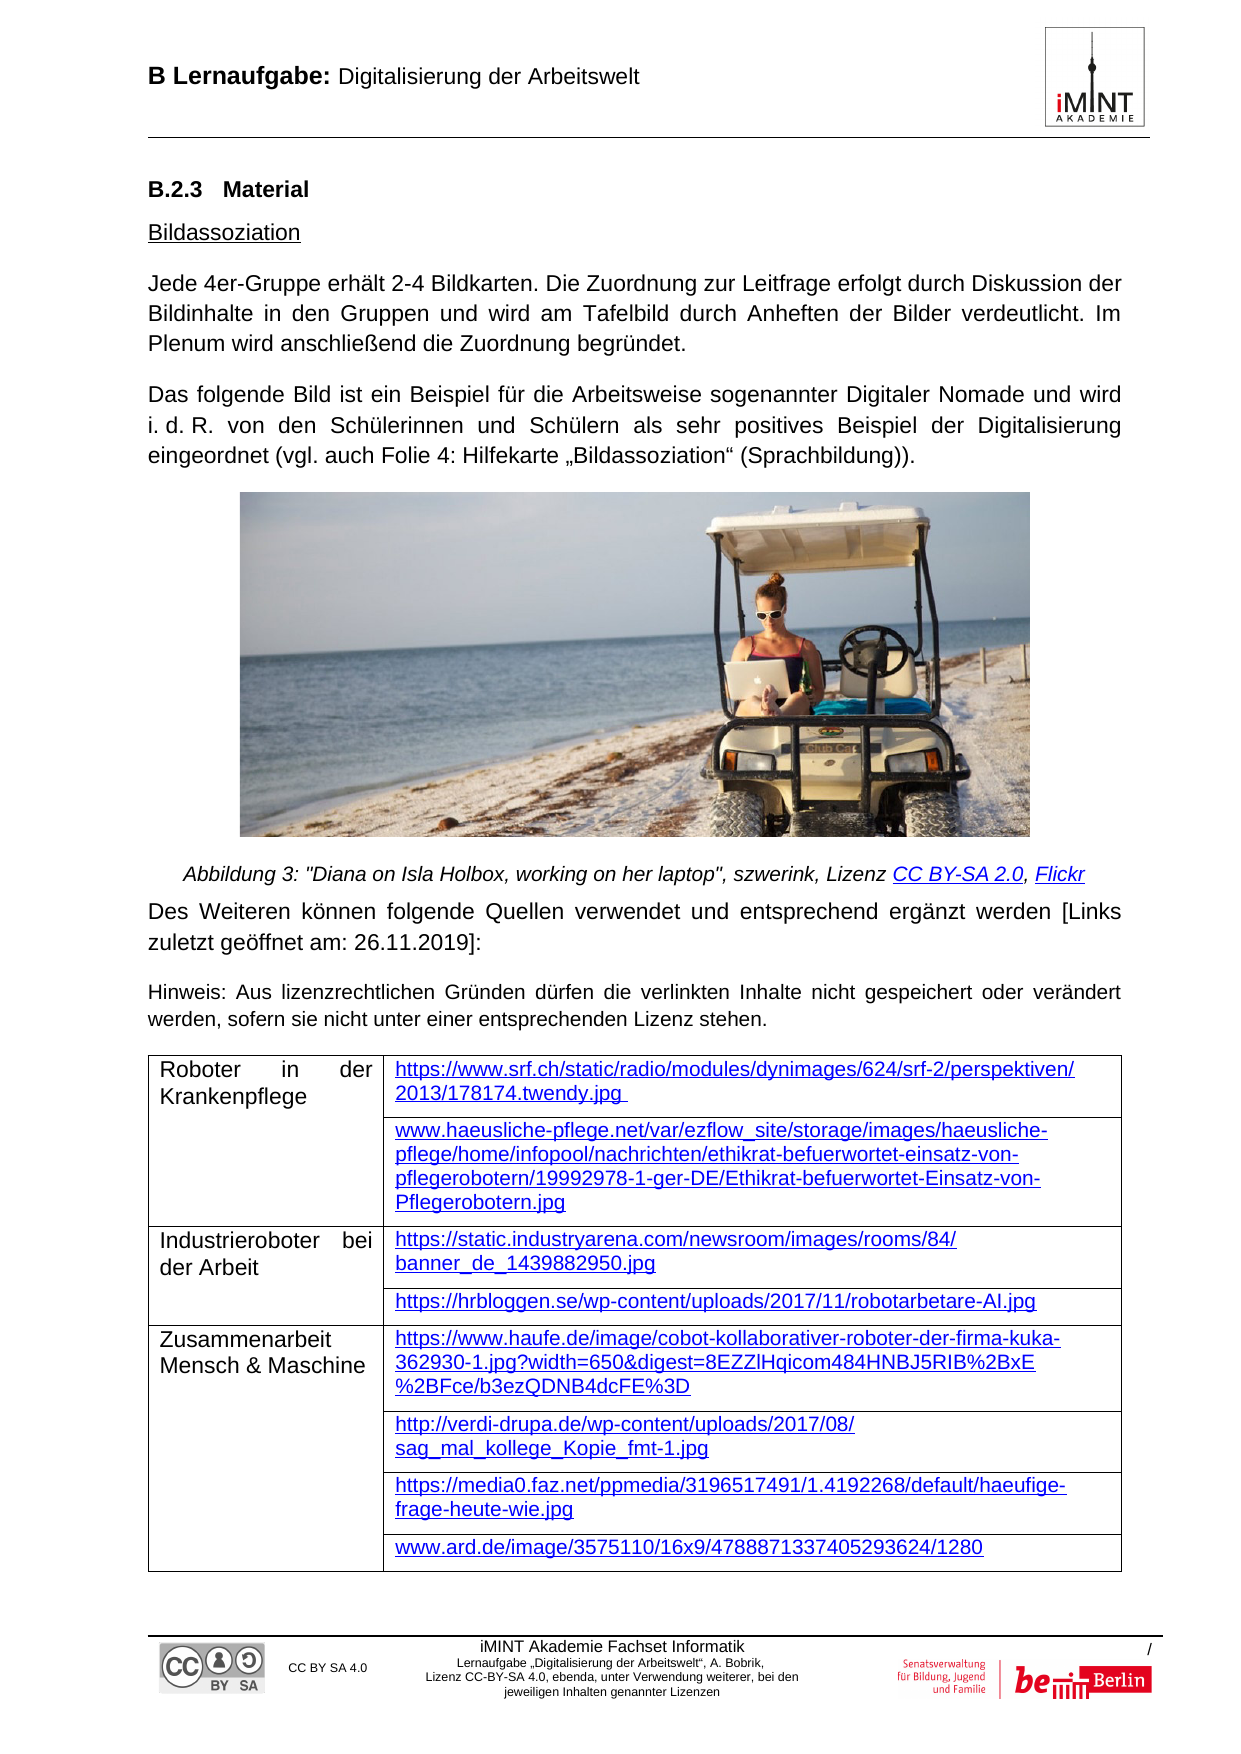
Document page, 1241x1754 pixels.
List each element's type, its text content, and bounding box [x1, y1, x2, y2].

text Abbildung 3: "Diana on Isla Holbox, working on her laptop", szwerink, Lizenz CC BY-SA 2.0, Flickr [148, 862, 1122, 886]
text Jede 4er-Gruppe erhält 2-4 Bildkarten. Die Zuordnung zur Leitfrage erfolgt durch Diskussion der Bildinhalte in den Gruppen und wird am Tafelbild durch Anheften der Bilder verdeutlicht. Im Plenum wird anschließend die Zuordnung begründet. [148, 270, 1122, 357]
table_cell http://verdi-drupa.de/wp-content/uploads/2017/08/sag_mal_kollege_Kopie_fmt-1.jpg [384, 1412, 1121, 1472]
table_cell https://media0.faz.net/ppmedia/3196517491/1.4192268/default/haeufige-frage-heute-wie.jpg [384, 1473, 1121, 1533]
table_header https://www.srf.ch/static/radio/modules/dynimages/624/srf-2/perspektiven/2013/178174.twendy.jpg [384, 1056, 1121, 1117]
table_cell https://www.haufe.de/image/cobot-kollaborativer-roboter-der-firma-kuka-362930-1.jpg?width=650&digest=8EZZlHqicom484HNBJ5RIB%2BxE%2BFce/b3ezQDNB4dcFE%3D [384, 1326, 1121, 1411]
picture [897, 1659, 1152, 1699]
subtitle Material [148, 176, 1122, 203]
picture [158, 1642, 265, 1694]
text Hinweis: Aus lizenzrechtlichen Gründen dürfen die verlinkten Inhalte nicht gespeichert oder verändert werden, sofern sie nicht unter einer entsprechenden Lizenz stehen. [148, 979, 1122, 1031]
table_cell https://static.industryarena.com/newsroom/images/rooms/84/banner_de_1439882950.jpg [384, 1227, 1121, 1288]
table_cell Industrieroboter bei der Arbeit [149, 1227, 383, 1325]
text Das folgende Bild ist ein Beispiel für die Arbeitsweise sogenannter Digitaler Nomade und wird i. d. R. von den Schülerinnen und Schülern als sehr positives Beispiel der Digitalisierung eingeordnet (vgl. auch Folie 4: Hilfekarte „Bildassoziation“ (Sprachbildung)). [148, 381, 1122, 468]
table_cell Zusammenarbeit Mensch & Maschine [149, 1326, 383, 1571]
text Des Weiteren können folgende Quellen verwendet und entsprechend ergänzt werden [Links zuletzt geöffnet am: 26.11.2019]: [148, 898, 1122, 955]
text Bildassoziation [148, 219, 1122, 245]
picture [239, 492, 1030, 837]
table_cell www.ard.de/image/3575110/16x9/4788871337405293624/1280 [384, 1535, 1121, 1571]
table_cell https://hrbloggen.se/wp-content/uploads/2017/11/robotarbetare-AI.jpg [384, 1289, 1121, 1325]
table_header Roboter in der Krankenpflege [149, 1056, 383, 1226]
picture [1035, 17, 1151, 133]
table_cell www.haeusliche-pflege.net/var/ezflow_site/storage/images/haeusliche-pflege/home/infopool/nachrichten/ethikrat-befuerwortet-einsatz-von-pflegerobotern/19992978-1-ger-DE/Ethikrat-befuerwortet-Einsatz-von-Pflegerobotern.jpg [384, 1118, 1121, 1226]
